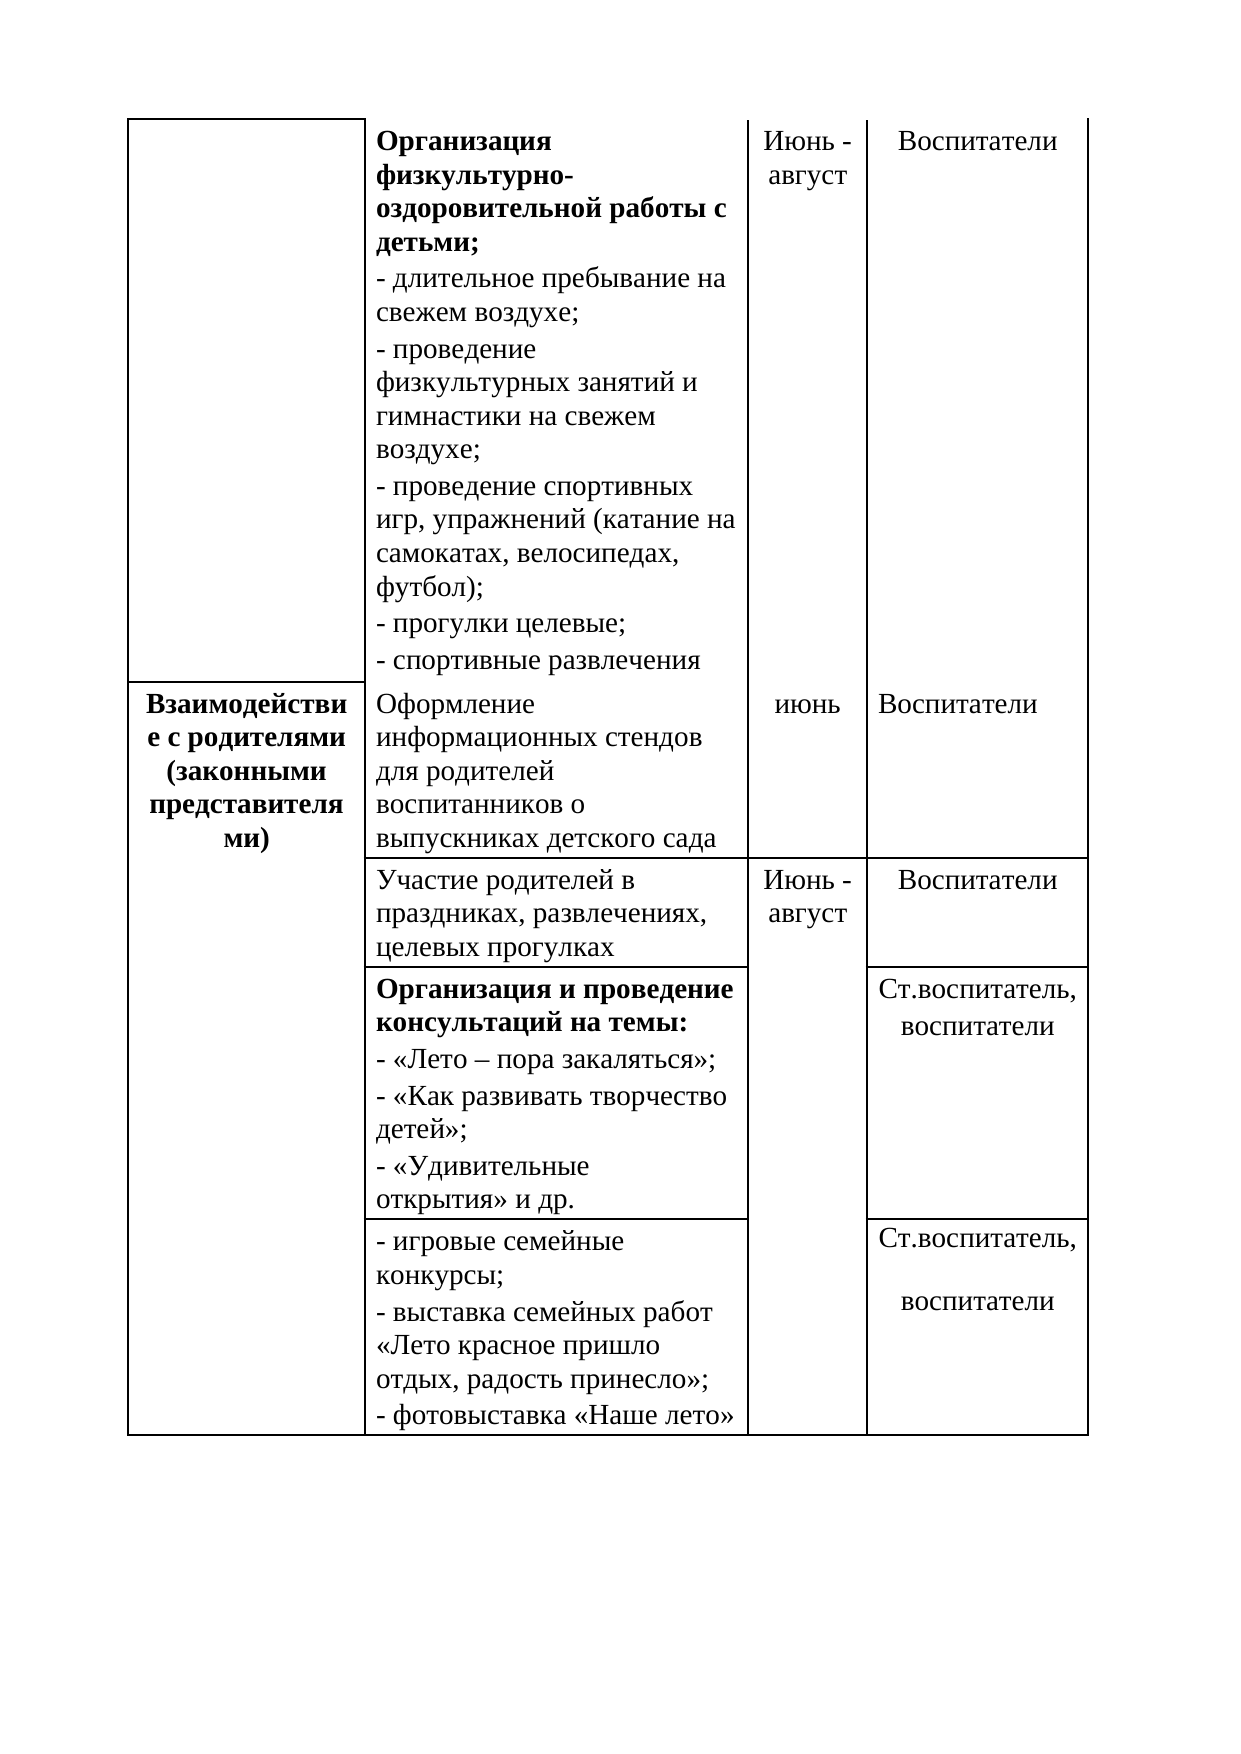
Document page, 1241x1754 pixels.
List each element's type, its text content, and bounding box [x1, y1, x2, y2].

table_cell Июнь - август [748, 118, 867, 681]
table_cell Оформление информационных стендов для родителей воспитанников о выпускниках детского сада [366, 681, 747, 857]
table_cell Воспитатели [867, 118, 1087, 681]
table_cell Воспитатели [868, 681, 1087, 857]
table_cell июнь [749, 681, 866, 857]
table_cell Ст.воспитатель, воспитатели [868, 1220, 1087, 1434]
table_cell Июнь - август [749, 859, 866, 1434]
table_cell Воспитатели [868, 859, 1087, 966]
table_cell - игровые семейные конкурсы; - выставка семейных работ «Лето красное пришло отдых, радость принесло»; - фотовыставка «Наше лето» [366, 1220, 747, 1434]
table_cell Участие родителей в праздниках, развлечениях, целевых прогулках [366, 859, 747, 966]
table_cell Организация и проведение консультаций на темы: - «Лето – пора закаляться»; - «Как развивать творчество детей»; - «Удивительные открытия» и др. [366, 968, 747, 1218]
table_cell Ст.воспитатель, воспитатели [868, 968, 1087, 1218]
table_cell Взаимодействие с родителями (законными представителями) [129, 683, 364, 1434]
table_cell Организация физкультурно-оздоровительной работы с детьми; - длительное пребывание на свежем воздухе; - проведение физкультурных занятий и гимнастики на свежем воздухе; - проведение спортивных игр, упражнений (катание на самокатах, велосипедах, футбол); - прогулки целевые; - спортивные развлечения [366, 118, 748, 681]
